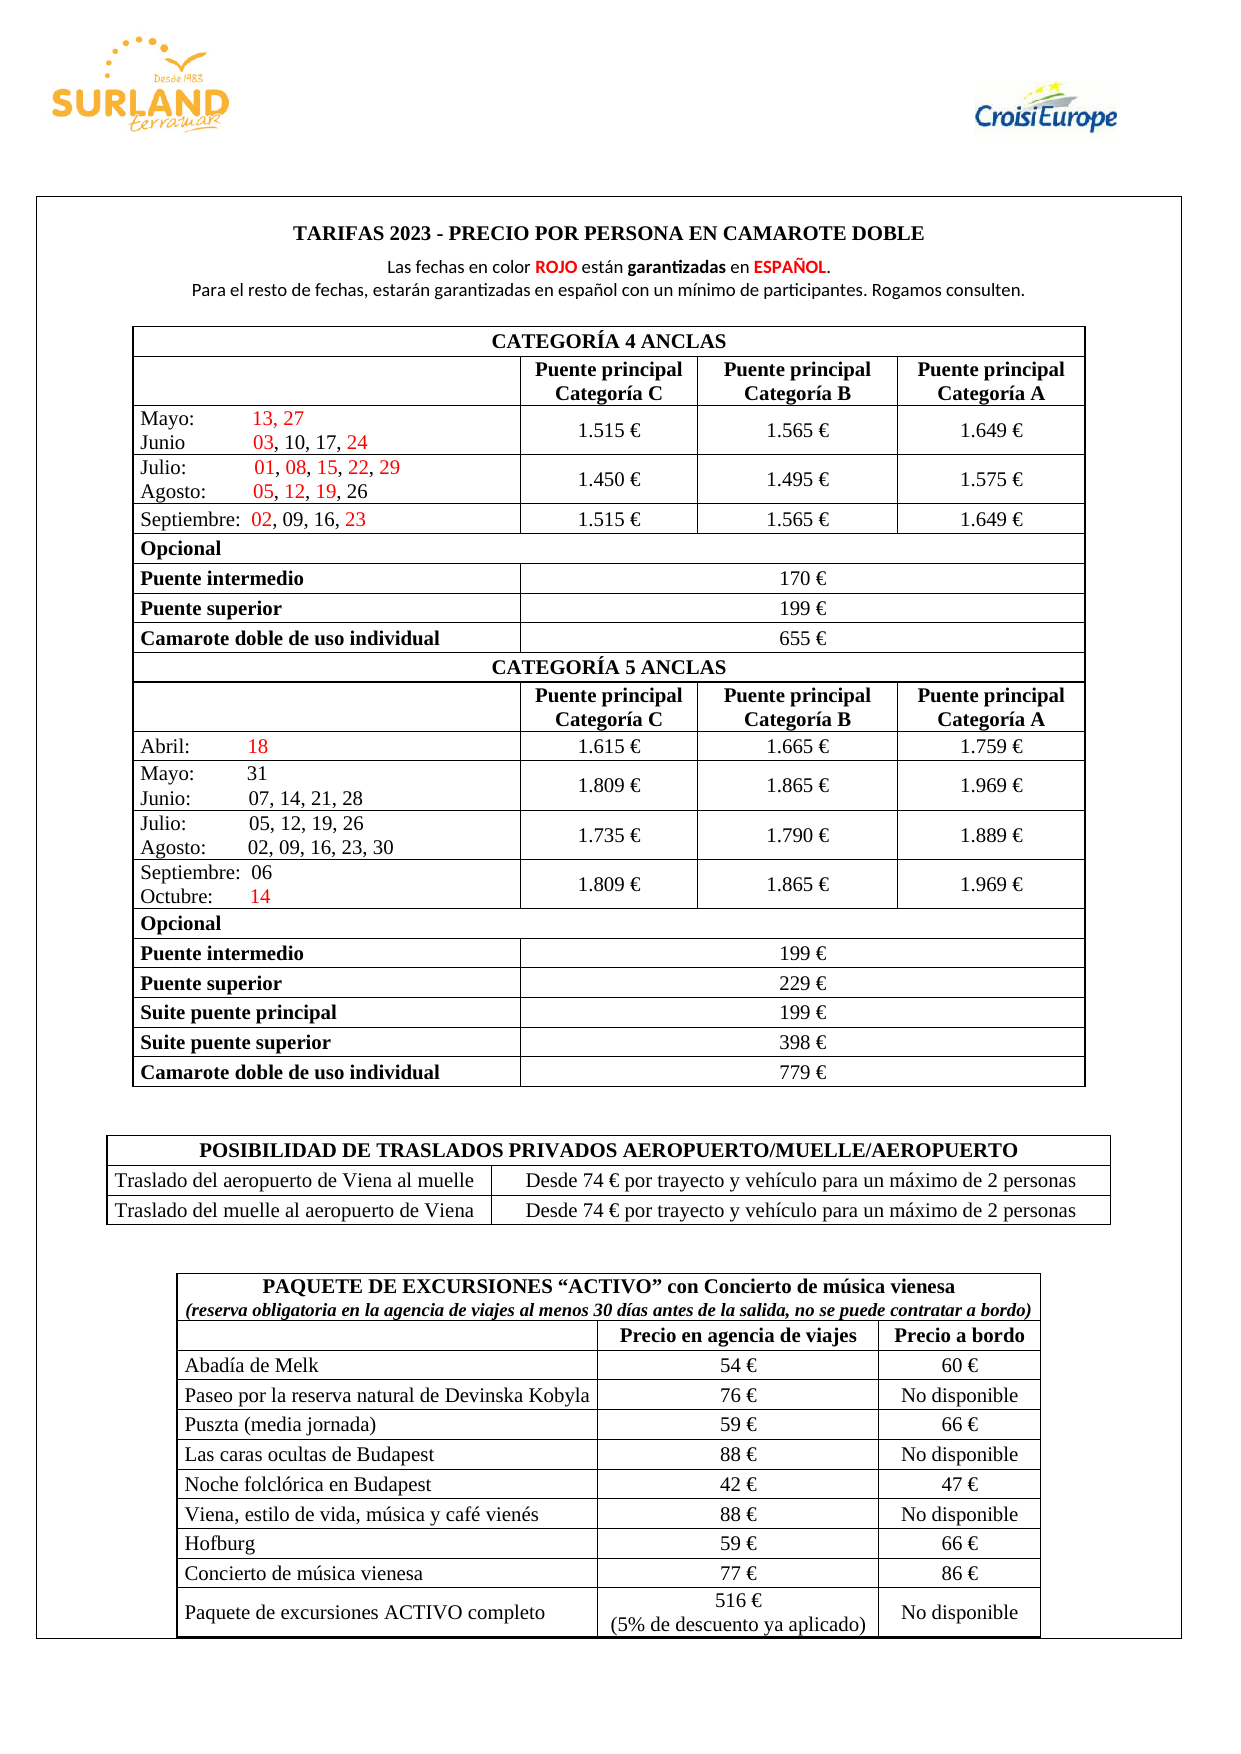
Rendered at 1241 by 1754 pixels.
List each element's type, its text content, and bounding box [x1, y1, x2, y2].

picture [975, 81, 1117, 141]
picture [47, 31, 237, 141]
